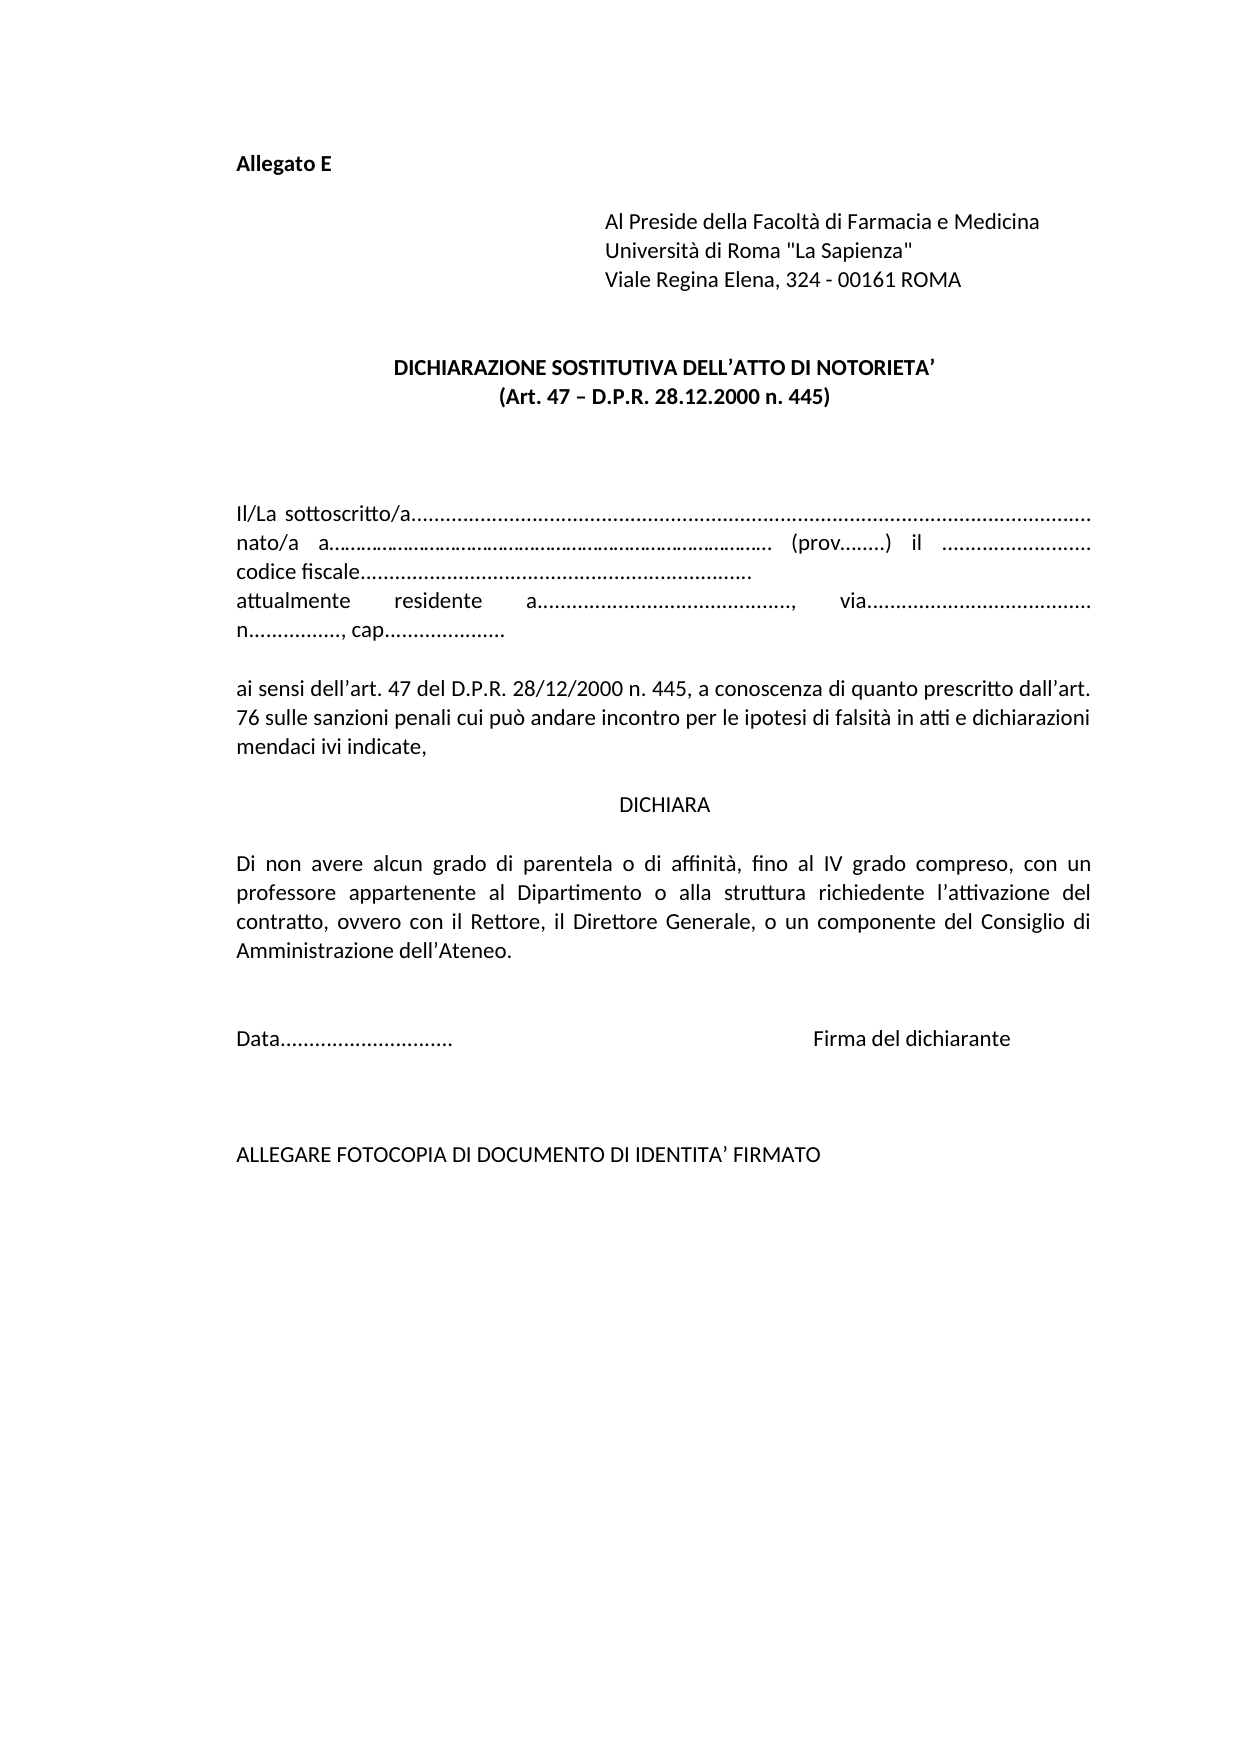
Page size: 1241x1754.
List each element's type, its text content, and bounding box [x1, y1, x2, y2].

text ai sensi dell’art. 47 del D.P.R. 28/12/2000 n. 445, a conoscenza di quanto prescritto dall’art. 76 sulle sanzioni penali cui può andare incontro per le ipotesi di falsità in atti e dichiarazioni mendaci ivi indicate, [236, 673, 1093, 760]
text Data.............................. Firma del dichiarante [236, 1023, 1093, 1052]
text DICHIARAZIONE SOSTITUTIVA DELL’ATTO DI NOTORIETA’ [236, 352, 1093, 381]
text DICHIARA [236, 789, 1093, 818]
text Viale Regina Elena, 324 - 00161 ROMA [605, 264, 1093, 293]
text Il/La sottoscritto/a...................................................................................................................... nato/a a………………………………………………………………………… (prov….....) il .......................... codice fiscale.................................................................... [236, 498, 1093, 585]
text (Art. 47 – D.P.R. 28.12.2000 n. 445) [236, 381, 1093, 410]
text Università di Roma "La Sapienza" [605, 235, 1093, 264]
text Di non avere alcun grado di parentela o di affinità, fino al IV grado compreso, con un professore appartenente al Dipartimento o alla struttura richiedente l’attivazione del contratto, ovvero con il Rettore, il Direttore Generale, o un componente del Consiglio di Amministrazione dell’Ateneo. [236, 848, 1093, 964]
text ALLEGARE FOTOCOPIA DI DOCUMENTO DI IDENTITA’ FIRMATO [236, 1139, 1093, 1168]
text Allegato E [236, 148, 1093, 177]
text attualmente residente a............................................, via....................................... n................, cap..................... [236, 585, 1093, 643]
text Al Preside della Facoltà di Farmacia e Medicina [605, 206, 1093, 235]
